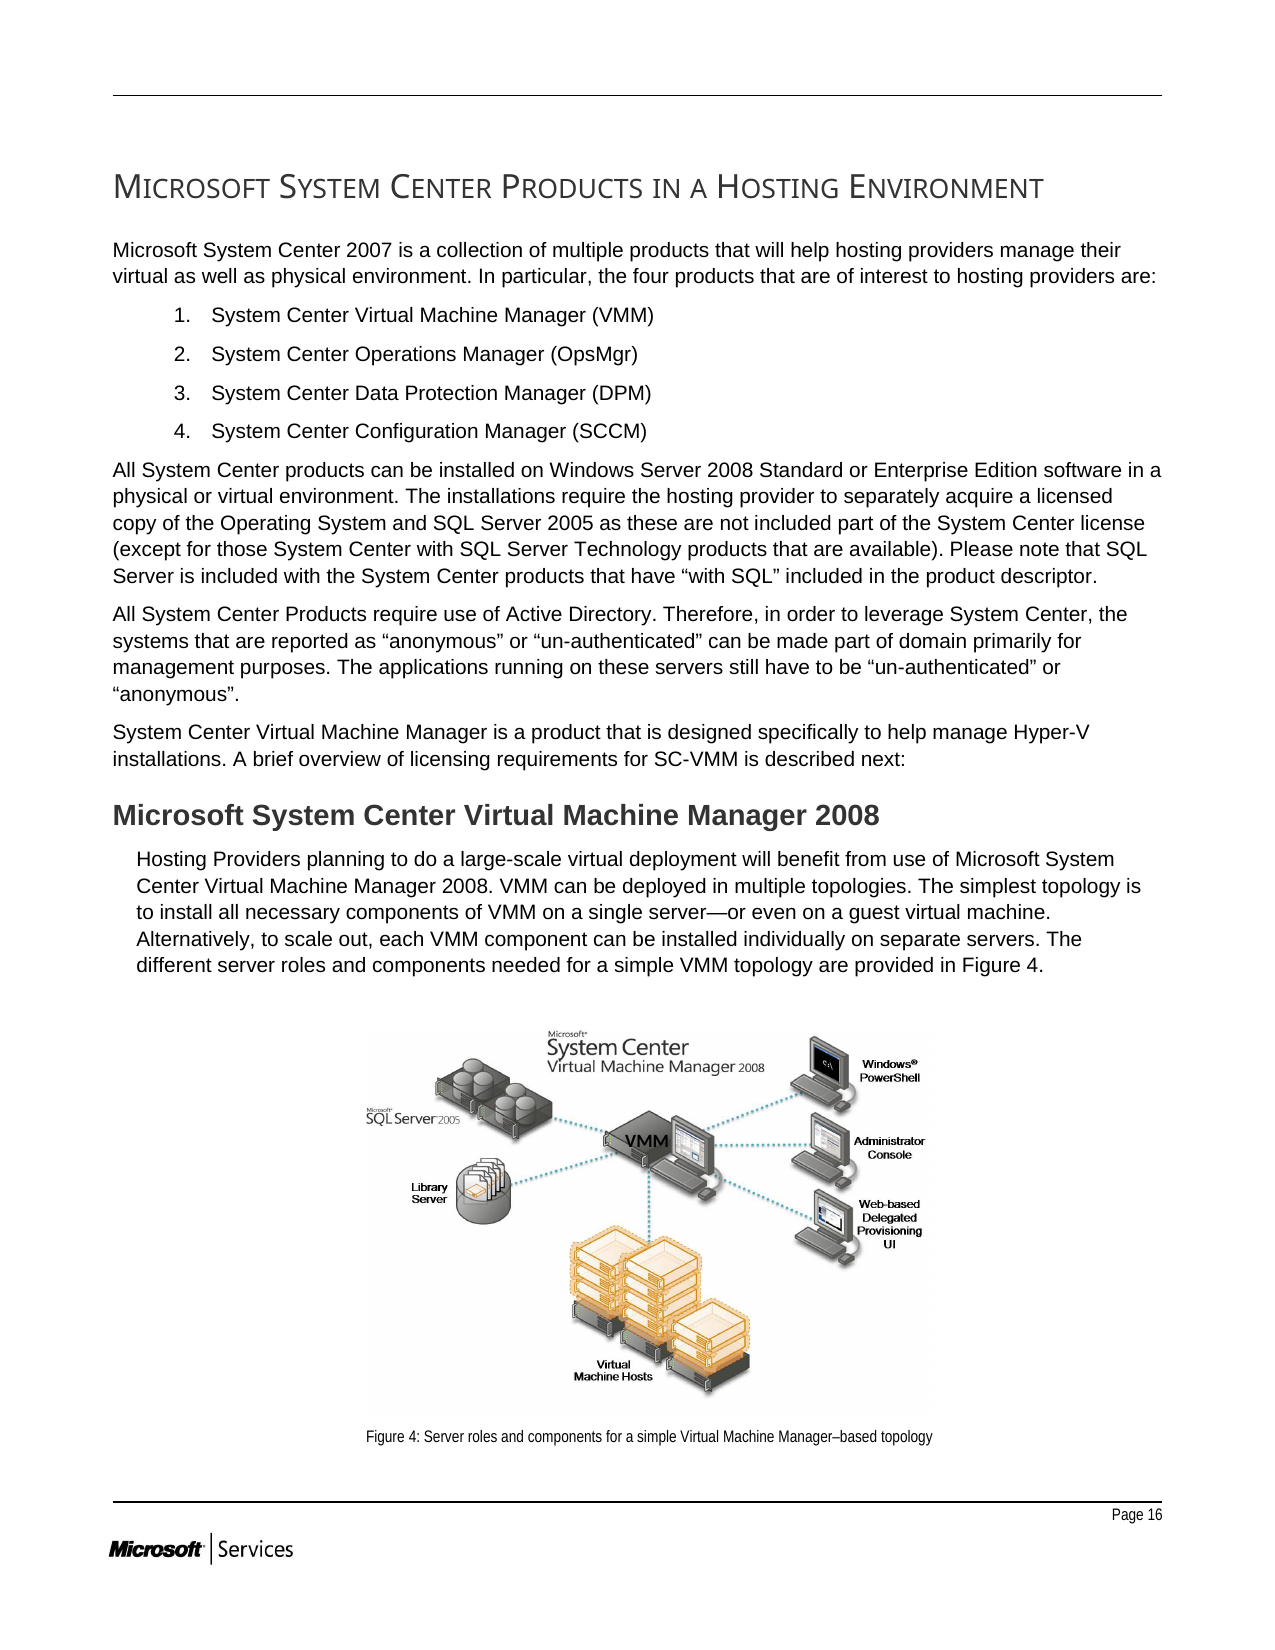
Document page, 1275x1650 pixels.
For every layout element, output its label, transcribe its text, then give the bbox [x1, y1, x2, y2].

picture [101, 1525, 311, 1572]
text Hosting Providers planning to do a large-scale virtual deployment will benefit from use of Microsoft System Center Virtual Machine Manager 2008. VMM can be deployed in multiple topologies. The simplest topology is to install all necessary components of VMM on a single server—or even on a guest virtual machine. Alternatively, to scale out, each VMM component can be installed individually on separate servers. The different server roles and components needed for a simple VMM topology are provided in Figure 4. [136, 847, 1162, 977]
list System Center Virtual Machine Manager (VMM) [174, 303, 1162, 327]
text System Center Virtual Machine Manager is a product that is designed specifically to help manage Hyper-V installations. A brief overview of licensing requirements for SC-VMM is described next: [112, 720, 1162, 771]
subtitle Microsoft System Center 2007 is a collection of multiple products that will help hosting providers manage their virtual as well as physical environment. In particular, the four products that are of interest to hosting providers are: [112, 237, 1162, 288]
text All System Center Products require use of Active Directory. Therefore, in order to leverage System Center, the systems that are reported as “anonymous” or “un-authenticated” can be made part of domain primarily for management purposes. The applications running on these servers still have to be “un-authenticated” or “anonymous”. [112, 602, 1162, 705]
list System Center Configuration Manager (SCCM) [174, 419, 1162, 443]
list System Center Data Protection Manager (DPM) [174, 380, 1162, 404]
text All System Center products can be installed on Windows Server 2008 Standard or Enterprise Edition software in a physical or virtual environment. The installations require the hosting provider to separately acquire a licensed copy of the Operating System and SQL Server 2005 as these are not included part of the System Center license (except for those System Center with SQL Server Technology products that are available). Please note that SQL Server is included with the System Center products that have “with SQL” included in the product descriptor. [112, 458, 1162, 587]
subtitle Microsoft System Center Products in a Hosting Environment [112, 162, 1162, 208]
subtitle Microsoft System Center Virtual Machine Manager 2008 [112, 798, 1162, 831]
list System Center Operations Manager (OpsMgr) [174, 341, 1162, 365]
